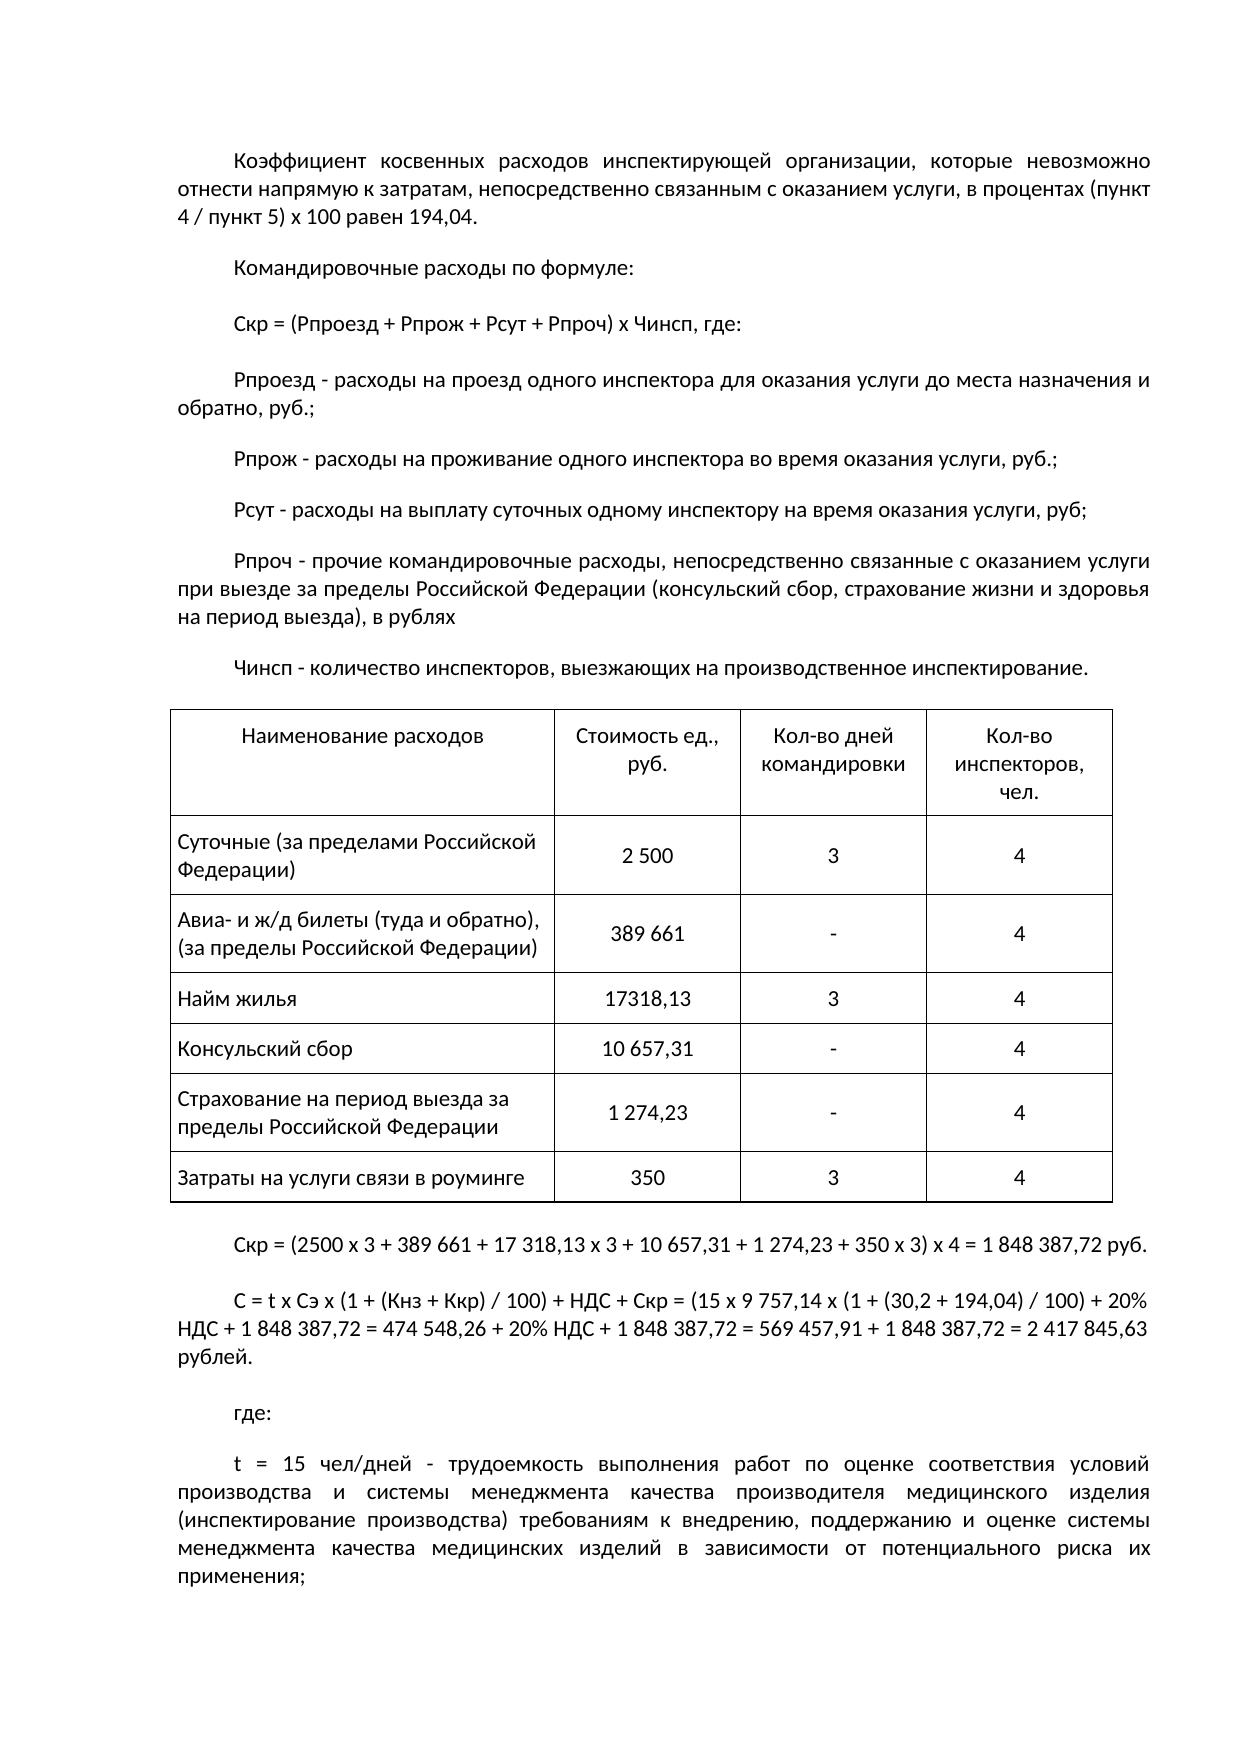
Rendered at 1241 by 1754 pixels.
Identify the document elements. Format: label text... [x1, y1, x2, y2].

text Скр = (Рпроезд + Рпрож + Рсут + Рпроч) x Чинсп, где: [177, 309, 1152, 337]
table_cell 4 [927, 973, 1112, 1022]
table_header Наименование расходов [171, 710, 554, 815]
table_cell 2 500 [555, 816, 740, 894]
table_cell 17318,13 [555, 973, 740, 1022]
text Чинсп - количество инспекторов, выезжающих на производственное инспектирование. [177, 653, 1152, 681]
text Рпрож - расходы на проживание одного инспектора во время оказания услуги, руб.; [177, 444, 1152, 472]
table_cell - [741, 1024, 926, 1073]
table_cell Авиа- и ж/д билеты (туда и обратно), (за пределы Российской Федерации) [171, 895, 554, 972]
text Рпроч - прочие командировочные расходы, непосредственно связанные с оказанием услуги при выезде за пределы Российской Федерации (консульский сбор, страхование жизни и здоровья на период выезда), в рублях [177, 546, 1152, 630]
table_cell Страхование на период выезда за пределы Российской Федерации [171, 1074, 554, 1151]
table_cell 350 [555, 1152, 740, 1201]
text где: [177, 1398, 1152, 1427]
text Рпроезд - расходы на проезд одного инспектора для оказания услуги до места назначения и обратно, руб.; [177, 365, 1152, 421]
table_header Кол-во дней командировки [741, 710, 926, 815]
table_cell - [741, 895, 926, 972]
table_cell 10 657,31 [555, 1024, 740, 1073]
table_cell 3 [741, 1152, 926, 1201]
table_cell - [741, 1074, 926, 1151]
table_cell Затраты на услуги связи в роуминге [171, 1152, 554, 1201]
table_cell 389 661 [555, 895, 740, 972]
table_header Стоимость ед., руб. [555, 710, 740, 815]
table_cell 3 [741, 816, 926, 894]
table_header Кол-во инспекторов, чел. [927, 710, 1112, 815]
table_cell 4 [927, 1024, 1112, 1073]
table_cell 4 [927, 1152, 1112, 1201]
table_cell Консульский сбор [171, 1024, 554, 1073]
text Рсут - расходы на выплату суточных одному инспектору на время оказания услуги, руб; [177, 495, 1152, 523]
table_cell Суточные (за пределами Российской Федерации) [171, 816, 554, 894]
table_cell 4 [927, 895, 1112, 972]
table_cell 4 [927, 1074, 1112, 1151]
text С = t x Сэ x (1 + (Кнз + Ккр) / 100) + НДС + Скр = (15 x 9 757,14 x (1 + (30,2 + 194,04) / 100) + 20% НДС + 1 848 387,72 = 474 548,26 + 20% НДС + 1 848 387,72 = 569 457,91 + 1 848 387,72 = 2 417 845,63 рублей. [177, 1286, 1152, 1371]
text Скр = (2500 x 3 + 389 661 + 17 318,13 x 3 + 10 657,31 + 1 274,23 + 350 x 3) x 4 = 1 848 387,72 руб. [177, 1230, 1152, 1258]
table_cell 4 [927, 816, 1112, 894]
table_cell 3 [741, 973, 926, 1022]
table_cell 1 274,23 [555, 1074, 740, 1151]
text Командировочные расходы по формуле: [177, 253, 1152, 281]
text Коэффициент косвенных расходов инспектирующей организации, которые невозможно отнести напрямую к затратам, непосредственно связанным с оказанием услуги, в процентах (пункт 4 / пункт 5) x 100 равен 194,04. [177, 146, 1152, 230]
table_cell Найм жилья [171, 973, 554, 1022]
text t = 15 чел/дней - трудоемкость выполнения работ по оценке соответствия условий производства и системы менеджмента качества производителя медицинского изделия (инспектирование производства) требованиям к внедрению, поддержанию и оценке системы менеджмента качества медицинских изделий в зависимости от потенциального риска их применения; [177, 1449, 1152, 1589]
